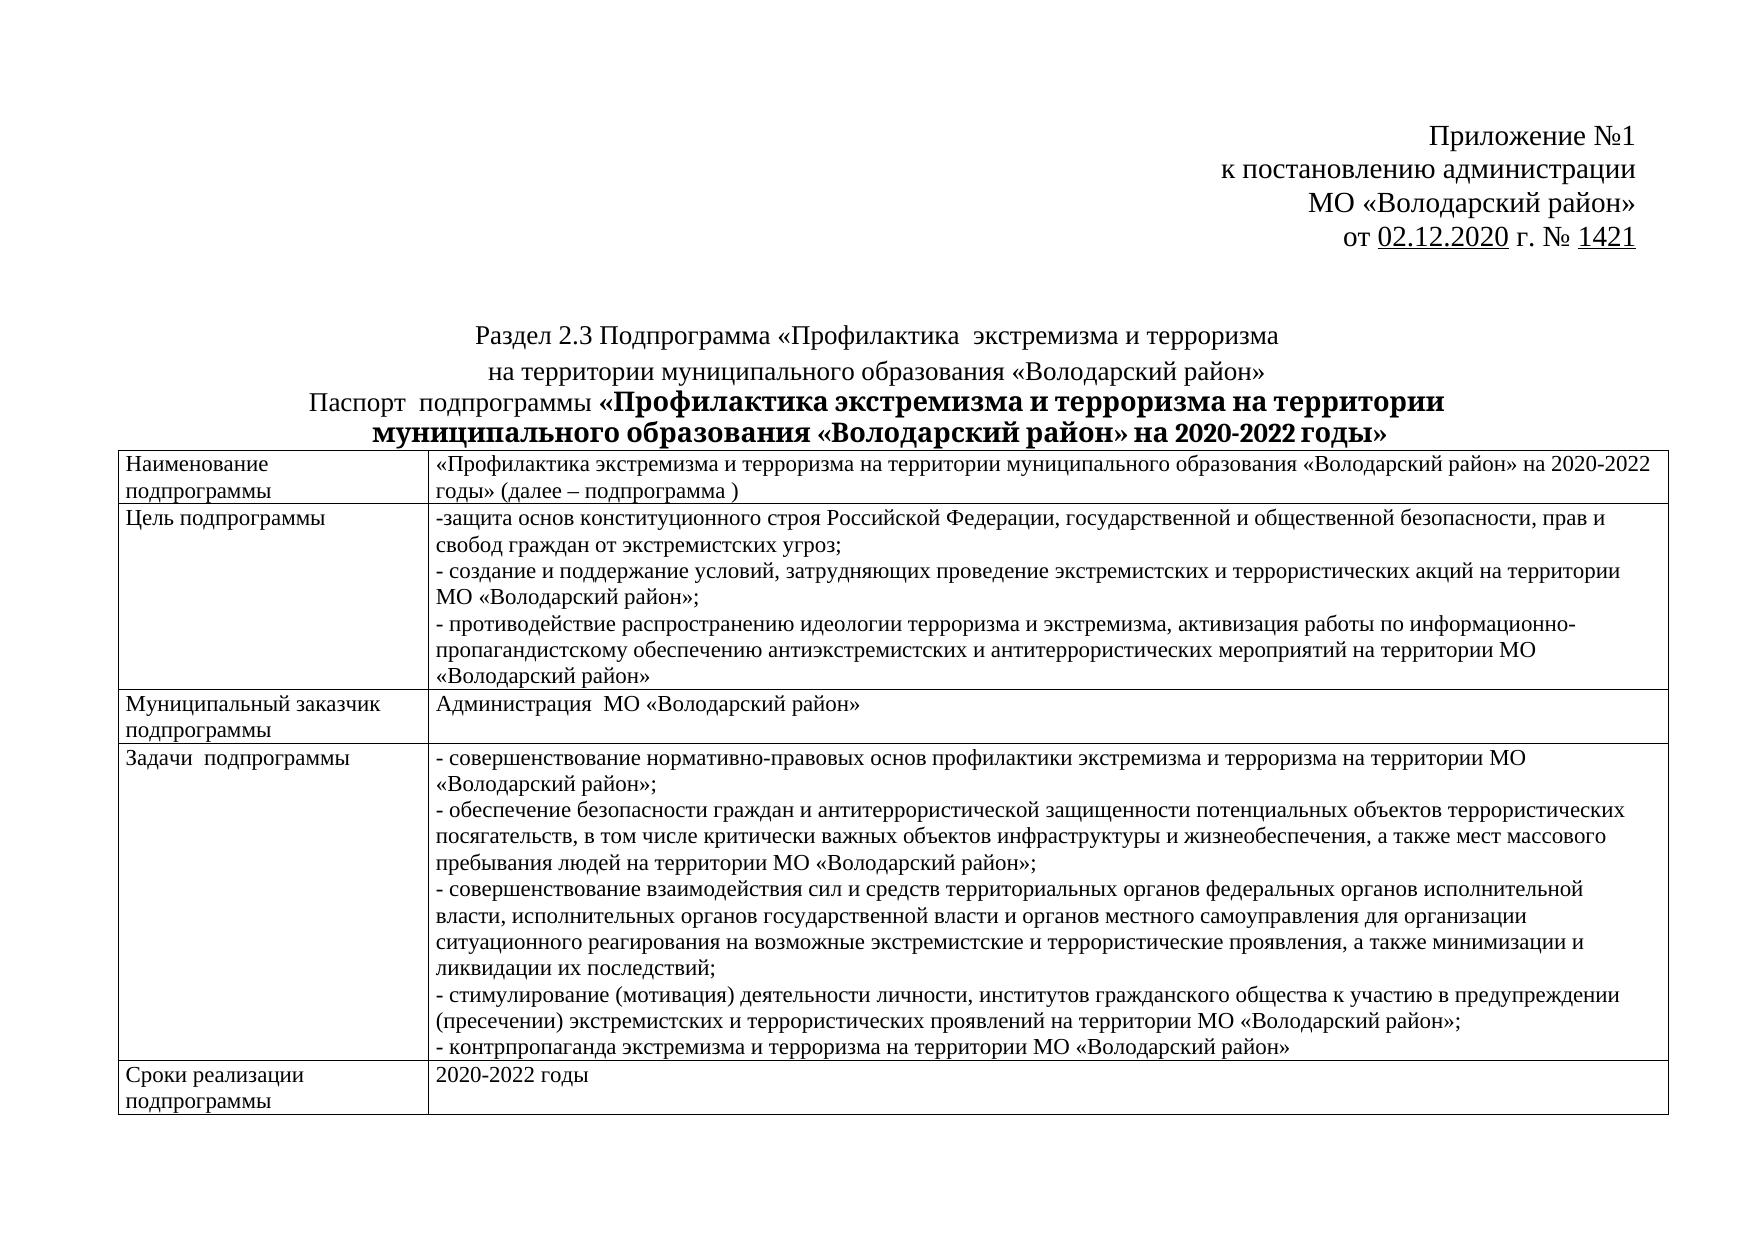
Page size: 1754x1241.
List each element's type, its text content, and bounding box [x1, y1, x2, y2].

text к постановлению администрации [118, 152, 1636, 185]
text муниципального образования «Володарский район» на 2020-2022 годы» [118, 418, 1636, 449]
table_cell Муниципальный заказчик подпрограммы [119, 690, 428, 742]
table_cell 2020-2022 годы [429, 1061, 1668, 1113]
table_cell - совершенствование нормативно-правовых основ профилактики экстремизма и терроризма на территории МО «Володарский район»; - обеспечение безопасности граждан и антитеррористической защищенности потенциальных объектов террористических посягательств, в том числе критически важных объектов инфраструктуры и жизнеобеспечения, а также мест массового пребывания людей на территории МО «Володарский район»; - совершенствование взаимодействия сил и средств территориальных органов федеральных органов исполнительной власти, исполнительных органов государственной власти и органов местного самоуправления для организации ситуационного реагирования на возможные экстремистские и террористические проявления, а также минимизации и ликвидации их последствий; - стимулирование (мотивация) деятельности личности, институтов гражданского общества к участию в предупреждении (пресечении) экстремистских и террористических проявлений на территории МО «Володарский район»; - контрпропаганда экстремизма и терроризма на территории МО «Володарский район» [429, 744, 1668, 1060]
text на территории муниципального образования «Володарский район» [118, 355, 1636, 386]
text Раздел 2.3 Подпрограмма «Профилактика экстремизма и терроризма [118, 319, 1636, 351]
table_cell -защита основ конституционного строя Российской Федерации, государственной и общественной безопасности, прав и свобод граждан от экстремистских угроз; - создание и поддержание условий, затрудняющих проведение экстремистских и террористических акций на территории МО «Володарский район»; - противодействие распространению идеологии терроризма и экстремизма, активизация работы по информационно-пропагандистскому обеспечению антиэкстремистских и антитеррористических мероприятий на территории МО «Володарский район» [429, 504, 1668, 689]
text МО «Володарский район» [118, 185, 1636, 219]
table_cell Цель подпрограммы [119, 504, 428, 689]
text от 02.12.2020 г. № 1421 [118, 219, 1636, 252]
text Паспорт подпрограммы «Профилактика экстремизма и терроризма на территории [118, 386, 1636, 418]
table_header Наименование подпрограммы [119, 451, 428, 503]
table_cell Администрация МО «Володарский район» [429, 690, 1668, 742]
text Приложение №1 [118, 118, 1636, 152]
table_header «Профилактика экстремизма и терроризма на территории муниципального образования «Володарский район» на 2020-2022 годы» (далее – подпрограмма ) [429, 451, 1668, 503]
table_cell Сроки реализации подпрограммы [119, 1061, 428, 1113]
table_cell Задачи подпрограммы [119, 744, 428, 1060]
